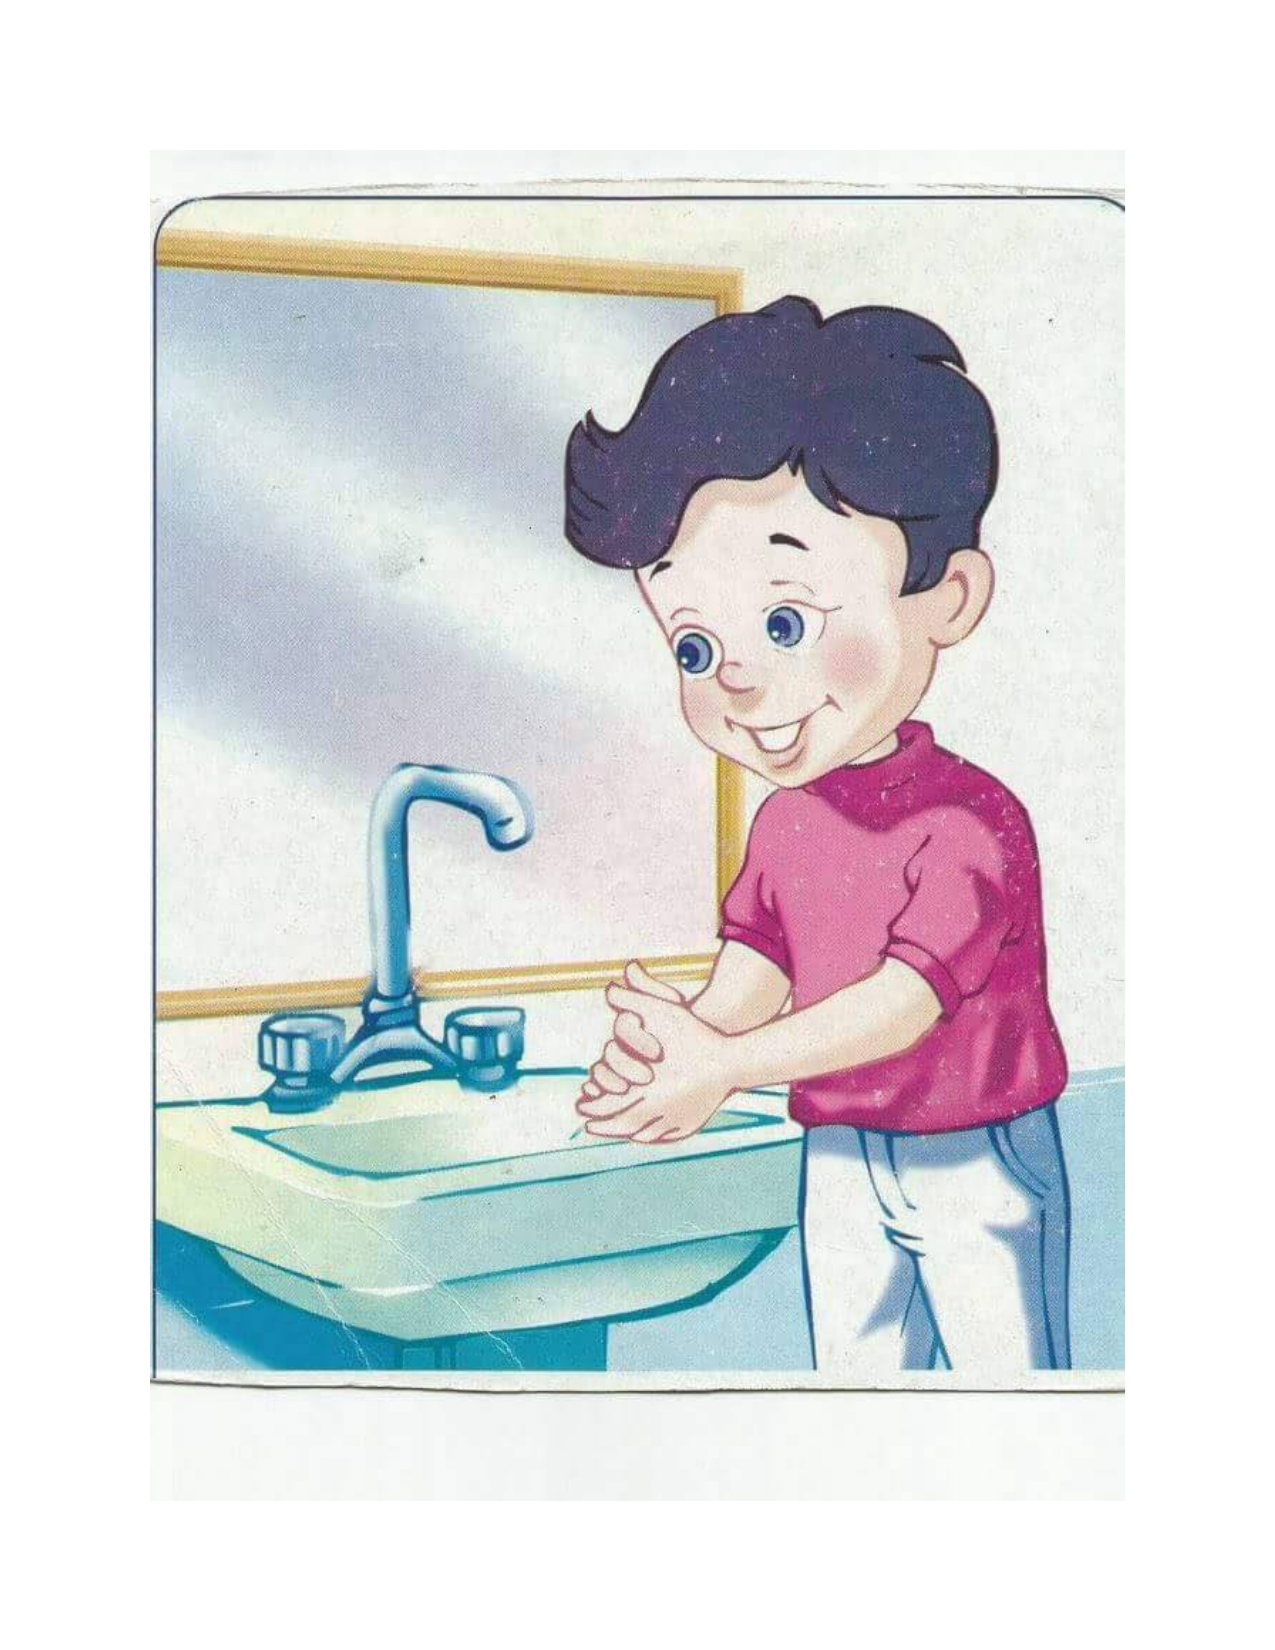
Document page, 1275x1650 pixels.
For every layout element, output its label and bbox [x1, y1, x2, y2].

picture [150, 150, 1125, 1501]
